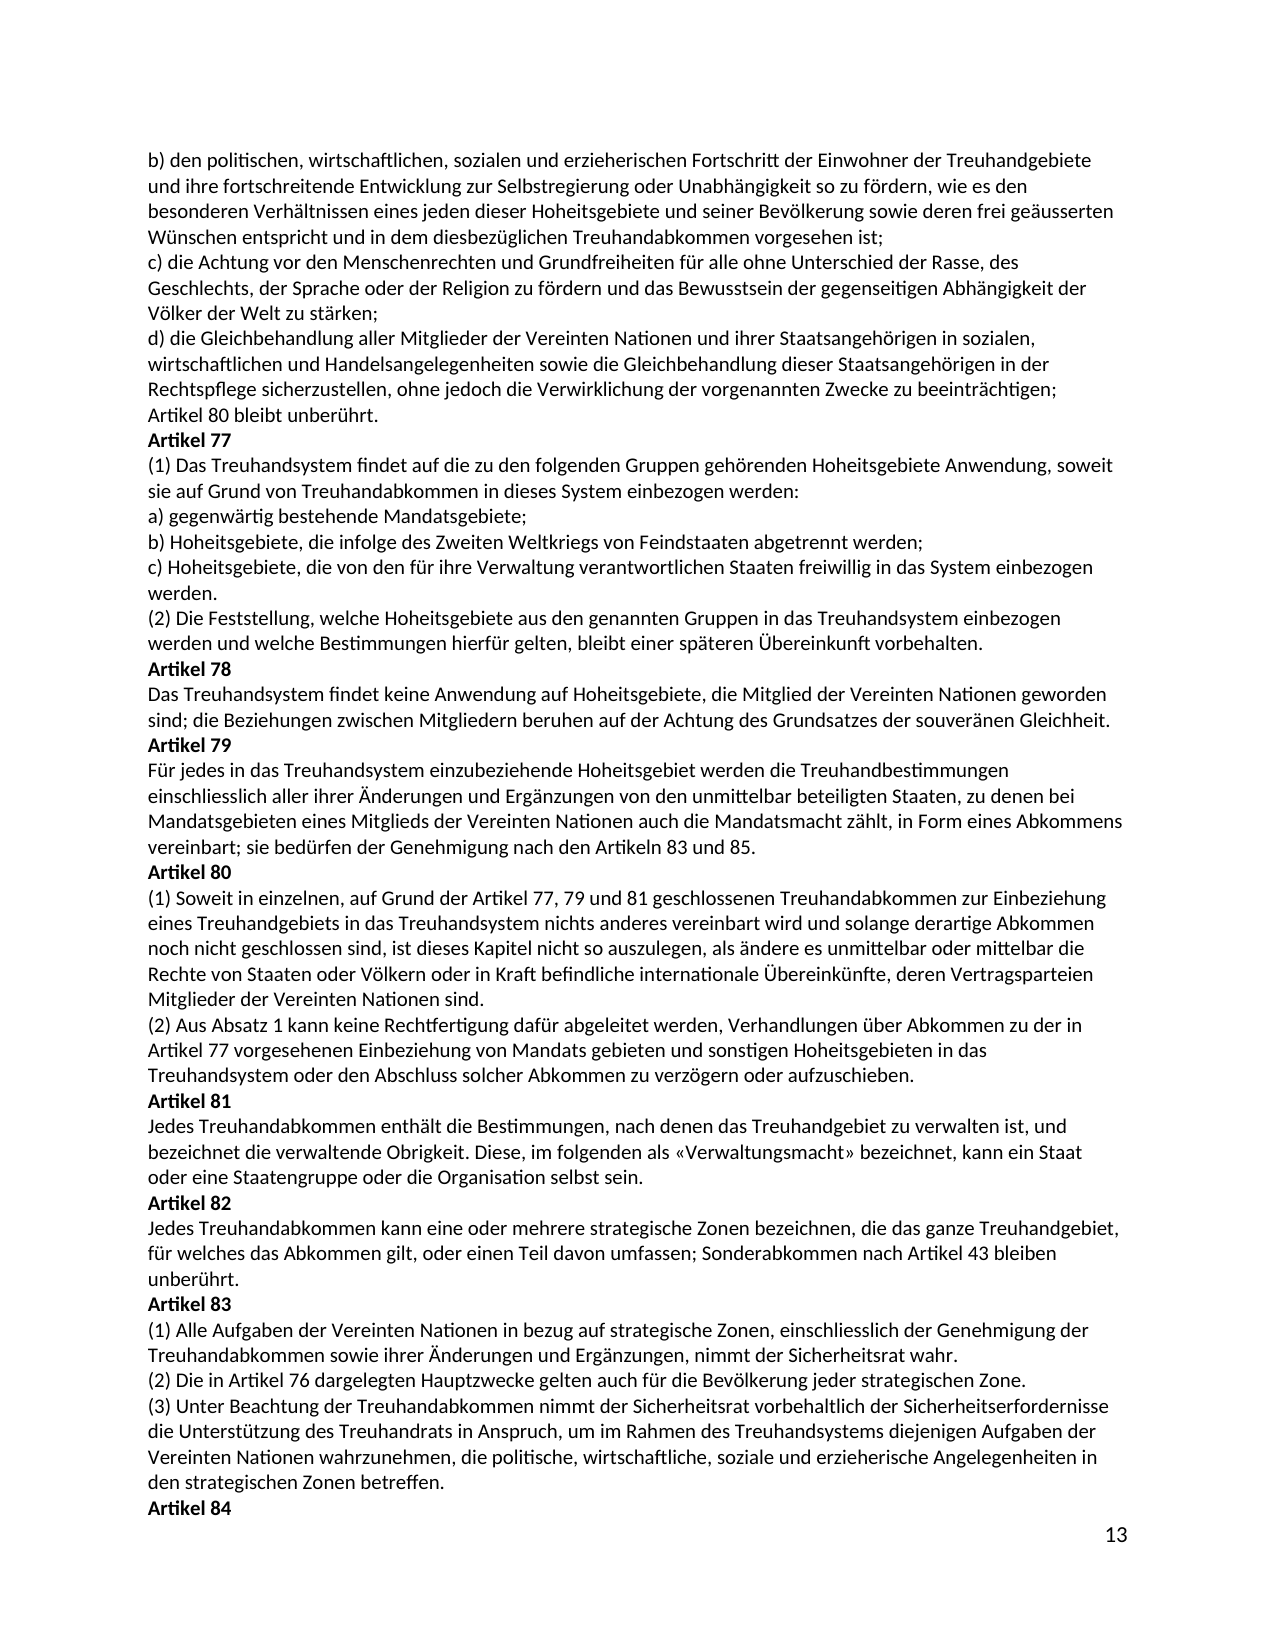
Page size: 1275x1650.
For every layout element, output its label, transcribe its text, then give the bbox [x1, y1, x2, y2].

text (2) Die Feststellung, welche Hoheitsgebiete aus den genannten Gruppen in das Treuhandsystem einbezogen werden und welche Bestimmungen hierfür gelten, bleibt einer späteren Übereinkunft vorbehalten. [148, 605, 1127, 656]
text b) den politischen, wirtschaftlichen, sozialen und erzieherischen Fortschritt der Einwohner der Treuhandgebiete und ihre fortschreitende Entwicklung zur Selbstregierung oder Unabhängigkeit so zu fördern, wie es den besonderen Verhältnissen eines jeden dieser Hoheitsgebiete und seiner Bevölkerung sowie deren frei geäusserten Wünschen entspricht und in dem diesbezüglichen Treuhandabkommen vorgesehen ist; [148, 148, 1127, 249]
text (1) Das Treuhandsystem findet auf die zu den folgenden Gruppen gehörenden Hoheitsgebiete Anwendung, soweit sie auf Grund von Treuhandabkommen in dieses System einbezogen werden: [148, 453, 1127, 503]
text (3) Unter Beachtung der Treuhandabkommen nimmt der Sicherheitsrat vorbehaltlich der Sicherheitserfordernisse die Unterstützung des Treuhandrats in Anspruch, um im Rahmen des Treuhandsystems diejenigen Aufgaben der Vereinten Nationen wahrzunehmen, die politische, wirtschaftliche, soziale und erzieherische Angelegenheiten in den strategischen Zonen betreffen. [148, 1393, 1127, 1495]
text Für jedes in das Treuhandsystem einzubeziehende Hoheitsgebiet werden die Treuhandbestimmungen einschliesslich aller ihrer Änderungen und Ergänzungen von den unmittelbar beteiligten Staaten, zu denen bei Mandatsgebieten eines Mitglieds der Vereinten Nationen auch die Mandatsmacht zählt, in Form eines Abkommens vereinbart; sie bedürfen der Genehmigung nach den Artikeln 83 und 85. [148, 758, 1127, 859]
text d) die Gleichbehandlung aller Mitglieder der Vereinten Nationen und ihrer Staatsangehörigen in sozialen, wirtschaftlichen und Handelsangelegenheiten sowie die Gleichbehandlung dieser Staatsangehörigen in der Rechtspflege sicherzustellen, ohne jedoch die Verwirklichung der vorgenannten Zwecke zu beeinträchtigen; [148, 326, 1127, 402]
text Artikel 80 [148, 859, 1127, 885]
text a) gegenwärtig bestehende Mandatsgebiete; [148, 503, 1127, 529]
text Artikel 82 [148, 1190, 1127, 1215]
text Artikel 81 [148, 1088, 1127, 1113]
text Artikel 79 [148, 732, 1127, 758]
text Artikel 77 [148, 427, 1127, 453]
text Jedes Treuhandabkommen enthält die Bestimmungen, nach denen das Treuhandgebiet zu verwalten ist, und bezeichnet die verwaltende Obrigkeit. Diese, im folgenden als «Verwaltungsmacht» bezeichnet, kann ein Staat oder eine Staatengruppe oder die Organisation selbst sein. [148, 1113, 1127, 1190]
text c) die Achtung vor den Menschenrechten und Grundfreiheiten für alle ohne Unterschied der Rasse, des Geschlechts, der Sprache oder der Religion zu fördern und das Bewusstsein der gegenseitigen Abhängigkeit der Völker der Welt zu stärken; [148, 249, 1127, 326]
text Das Treuhandsystem findet keine Anwendung auf Hoheitsgebiete, die Mitglied der Vereinten Nationen geworden sind; die Beziehungen zwischen Mitgliedern beruhen auf der Achtung des Grundsatzes der souveränen Gleichheit. [148, 681, 1127, 732]
text Artikel 84 [148, 1495, 1127, 1520]
text (2) Aus Absatz 1 kann keine Rechtfertigung dafür abgeleitet werden, Verhandlungen über Abkommen zu der in Artikel 77 vorgesehenen Einbeziehung von Mandats gebieten und sonstigen Hoheitsgebieten in das Treuhandsystem oder den Abschluss solcher Abkommen zu verzögern oder aufzuschieben. [148, 1012, 1127, 1088]
text (1) Alle Aufgaben der Vereinten Nationen in bezug auf strategische Zonen, einschliesslich der Genehmigung der Treuhandabkommen sowie ihrer Änderungen und Ergänzungen, nimmt der Sicherheitsrat wahr. [148, 1317, 1127, 1368]
text Jedes Treuhandabkommen kann eine oder mehrere strategische Zonen bezeichnen, die das ganze Treuhandgebiet, für welches das Abkommen gilt, oder einen Teil davon umfassen; Sonderabkommen nach Artikel 43 bleiben unberührt. [148, 1215, 1127, 1291]
text Artikel 83 [148, 1291, 1127, 1317]
text c) Hoheitsgebiete, die von den für ihre Verwaltung verantwortlichen Staaten freiwillig in das System einbezogen werden. [148, 554, 1127, 605]
text Artikel 78 [148, 656, 1127, 681]
text (2) Die in Artikel 76 dargelegten Hauptzwecke gelten auch für die Bevölkerung jeder strategischen Zone. [148, 1368, 1127, 1393]
text (1) Soweit in einzelnen, auf Grund der Artikel 77, 79 und 81 geschlossenen Treuhandabkommen zur Einbeziehung eines Treuhandgebiets in das Treuhandsystem nichts anderes vereinbart wird und solange derartige Abkommen noch nicht geschlossen sind, ist dieses Kapitel nicht so auszulegen, als ändere es unmittelbar oder mittelbar die Rechte von Staaten oder Völkern oder in Kraft befindliche internationale Übereinkünfte, deren Vertragsparteien Mitglieder der Vereinten Nationen sind. [148, 885, 1127, 1012]
text b) Hoheitsgebiete, die infolge des Zweiten Weltkriegs von Feindstaaten abgetrennt werden; [148, 529, 1127, 554]
text Artikel 80 bleibt unberührt. [148, 402, 1127, 427]
